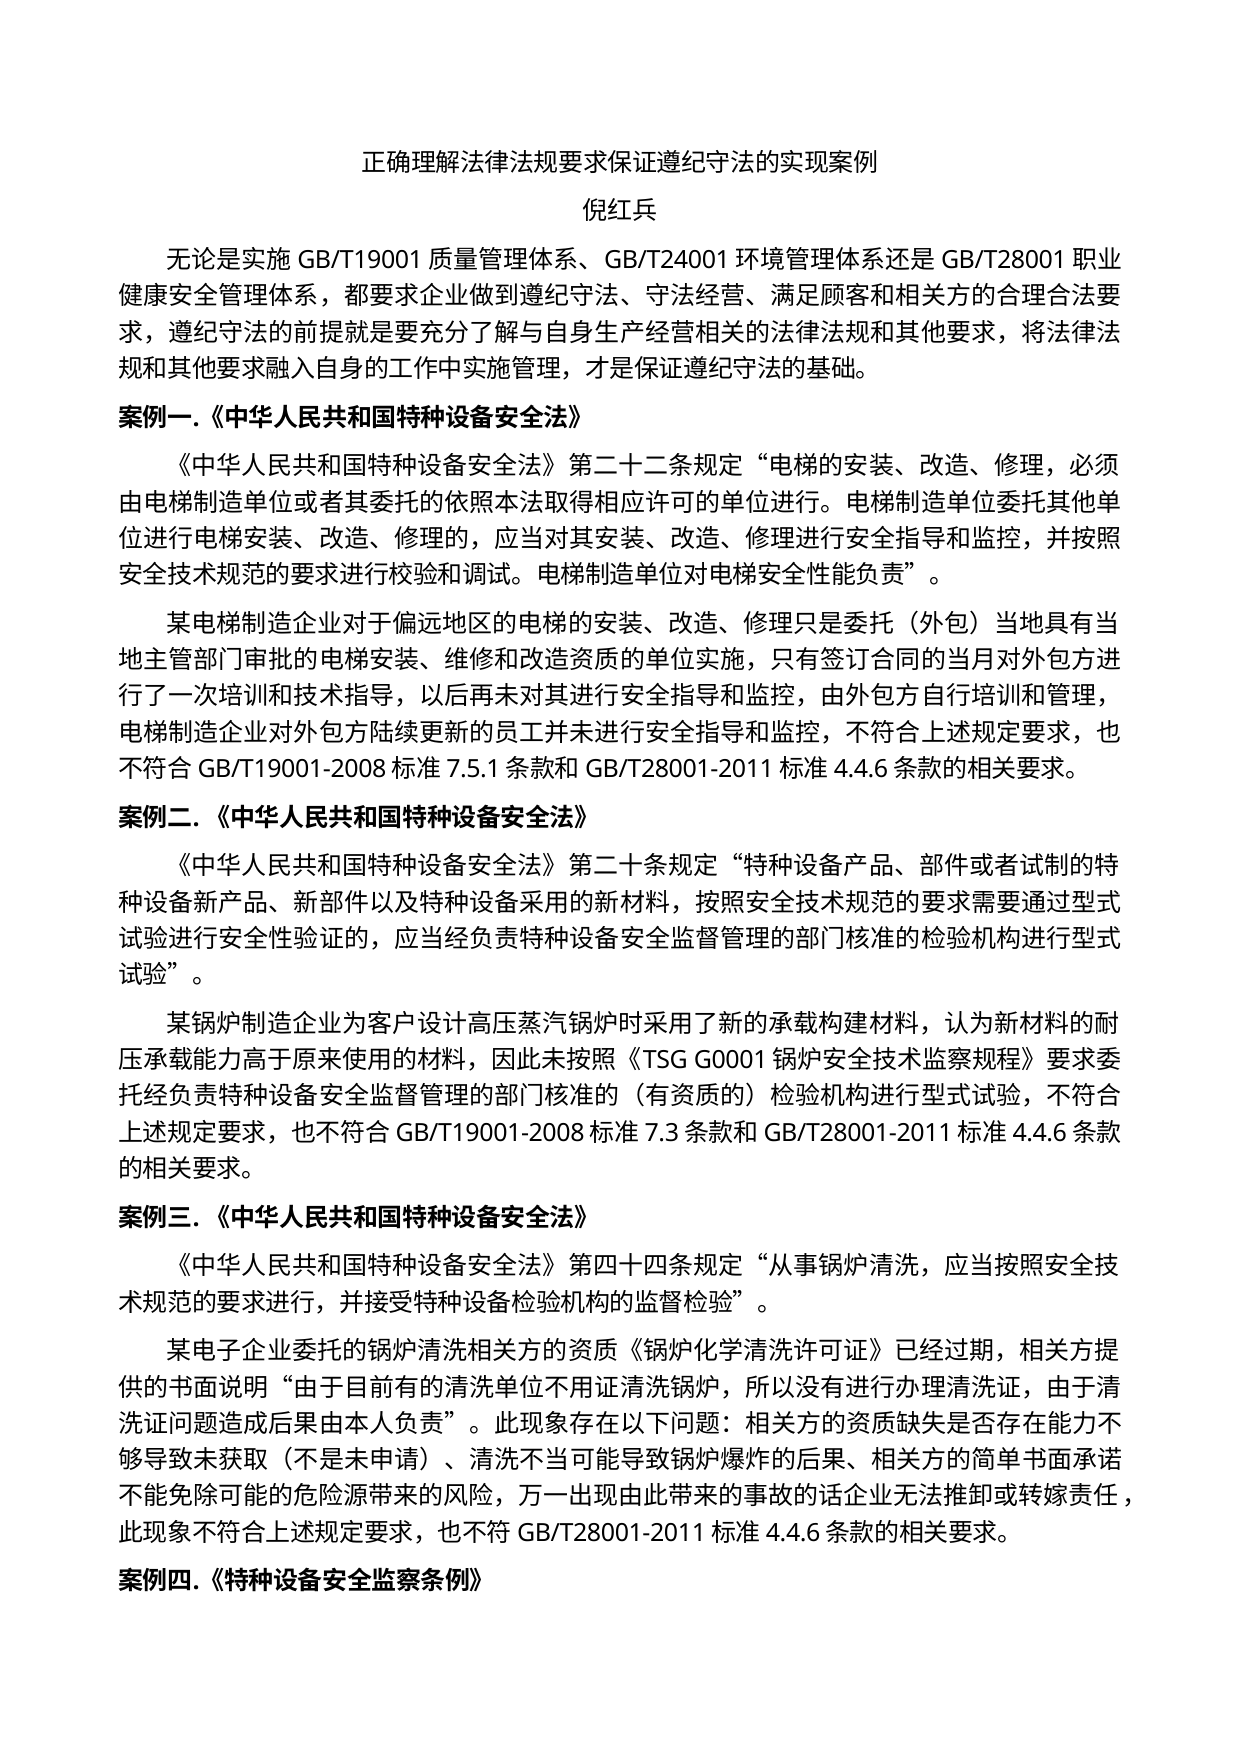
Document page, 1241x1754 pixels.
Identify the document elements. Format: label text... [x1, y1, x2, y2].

text 案例三. 《中华人民共和国特种设备安全法》 [118, 1197, 1122, 1233]
text 《中华人民共和国特种设备安全法》第四十四条规定“从事锅炉清洗，应当按照安全技术规范的要求进行，并接受特种设备检验机构的监督检验”。 [118, 1246, 1122, 1318]
text 案例二. 《中华人民共和国特种设备安全法》 [118, 797, 1122, 833]
text 案例一.《中华人民共和国特种设备安全法》 [118, 397, 1122, 433]
text 某锅炉制造企业为客户设计高压蒸汽锅炉时采用了新的承载构建材料，认为新材料的耐压承载能力高于原来使用的材料，因此未按照《TSG G0001锅炉安全技术监察规程》要求委托经负责特种设备安全监督管理的部门核准的（有资质的）检验机构进行型式试验，不符合上述规定要求，也不符合GB/T19001-2008标准7.3条款和GB/T28001-2011标准4.4.6条款的相关要求。 [118, 1003, 1122, 1184]
text 某电子企业委托的锅炉清洗相关方的资质《锅炉化学清洗许可证》已经过期，相关方提供的书面说明“由于目前有的清洗单位不用证清洗锅炉，所以没有进行办理清洗证，由于清洗证问题造成后果由本人负责”。此现象存在以下问题：相关方的资质缺失是否存在能力不够导致未获取（不是未申请）、清洗不当可能导致锅炉爆炸的后果、相关方的简单书面承诺不能免除可能的危险源带来的风险，万一出现由此带来的事故的话企业无法推卸或转嫁责任，此现象不符合上述规定要求，也不符GB/T28001-2011标准4.4.6条款的相关要求。 [118, 1331, 1122, 1548]
text 倪红兵 [118, 191, 1122, 227]
text 案例四.《特种设备安全监察条例》 [118, 1561, 1122, 1597]
text 无论是实施GB/T19001质量管理体系、GB/T24001环境管理体系还是GB/T28001职业健康安全管理体系，都要求企业做到遵纪守法、守法经营、满足顾客和相关方的合理合法要求，遵纪守法的前提就是要充分了解与自身生产经营相关的法律法规和其他要求，将法律法规和其他要求融入自身的工作中实施管理，才是保证遵纪守法的基础。 [118, 239, 1122, 384]
text 正确理解法律法规要求保证遵纪守法的实现案例 [118, 142, 1122, 178]
text 某电梯制造企业对于偏远地区的电梯的安装、改造、修理只是委托（外包）当地具有当地主管部门审批的电梯安装、维修和改造资质的单位实施，只有签订合同的当月对外包方进行了一次培训和技术指导，以后再未对其进行安全指导和监控，由外包方自行培训和管理，电梯制造企业对外包方陆续更新的员工并未进行安全指导和监控，不符合上述规定要求，也不符合GB/T19001-2008标准7.5.1条款和GB/T28001-2011标准4.4.6条款的相关要求。 [118, 603, 1122, 784]
text 《中华人民共和国特种设备安全法》第二十二条规定“电梯的安装、改造、修理，必须由电梯制造单位或者其委托的依照本法取得相应许可的单位进行。电梯制造单位委托其他单位进行电梯安装、改造、修理的，应当对其安装、改造、修理进行安全指导和监控，并按照安全技术规范的要求进行校验和调试。电梯制造单位对电梯安全性能负责”。 [118, 446, 1122, 591]
text 《中华人民共和国特种设备安全法》第二十条规定“特种设备产品、部件或者试制的特种设备新产品、新部件以及特种设备采用的新材料，按照安全技术规范的要求需要通过型式试验进行安全性验证的，应当经负责特种设备安全监督管理的部门核准的检验机构进行型式试验”。 [118, 846, 1122, 991]
